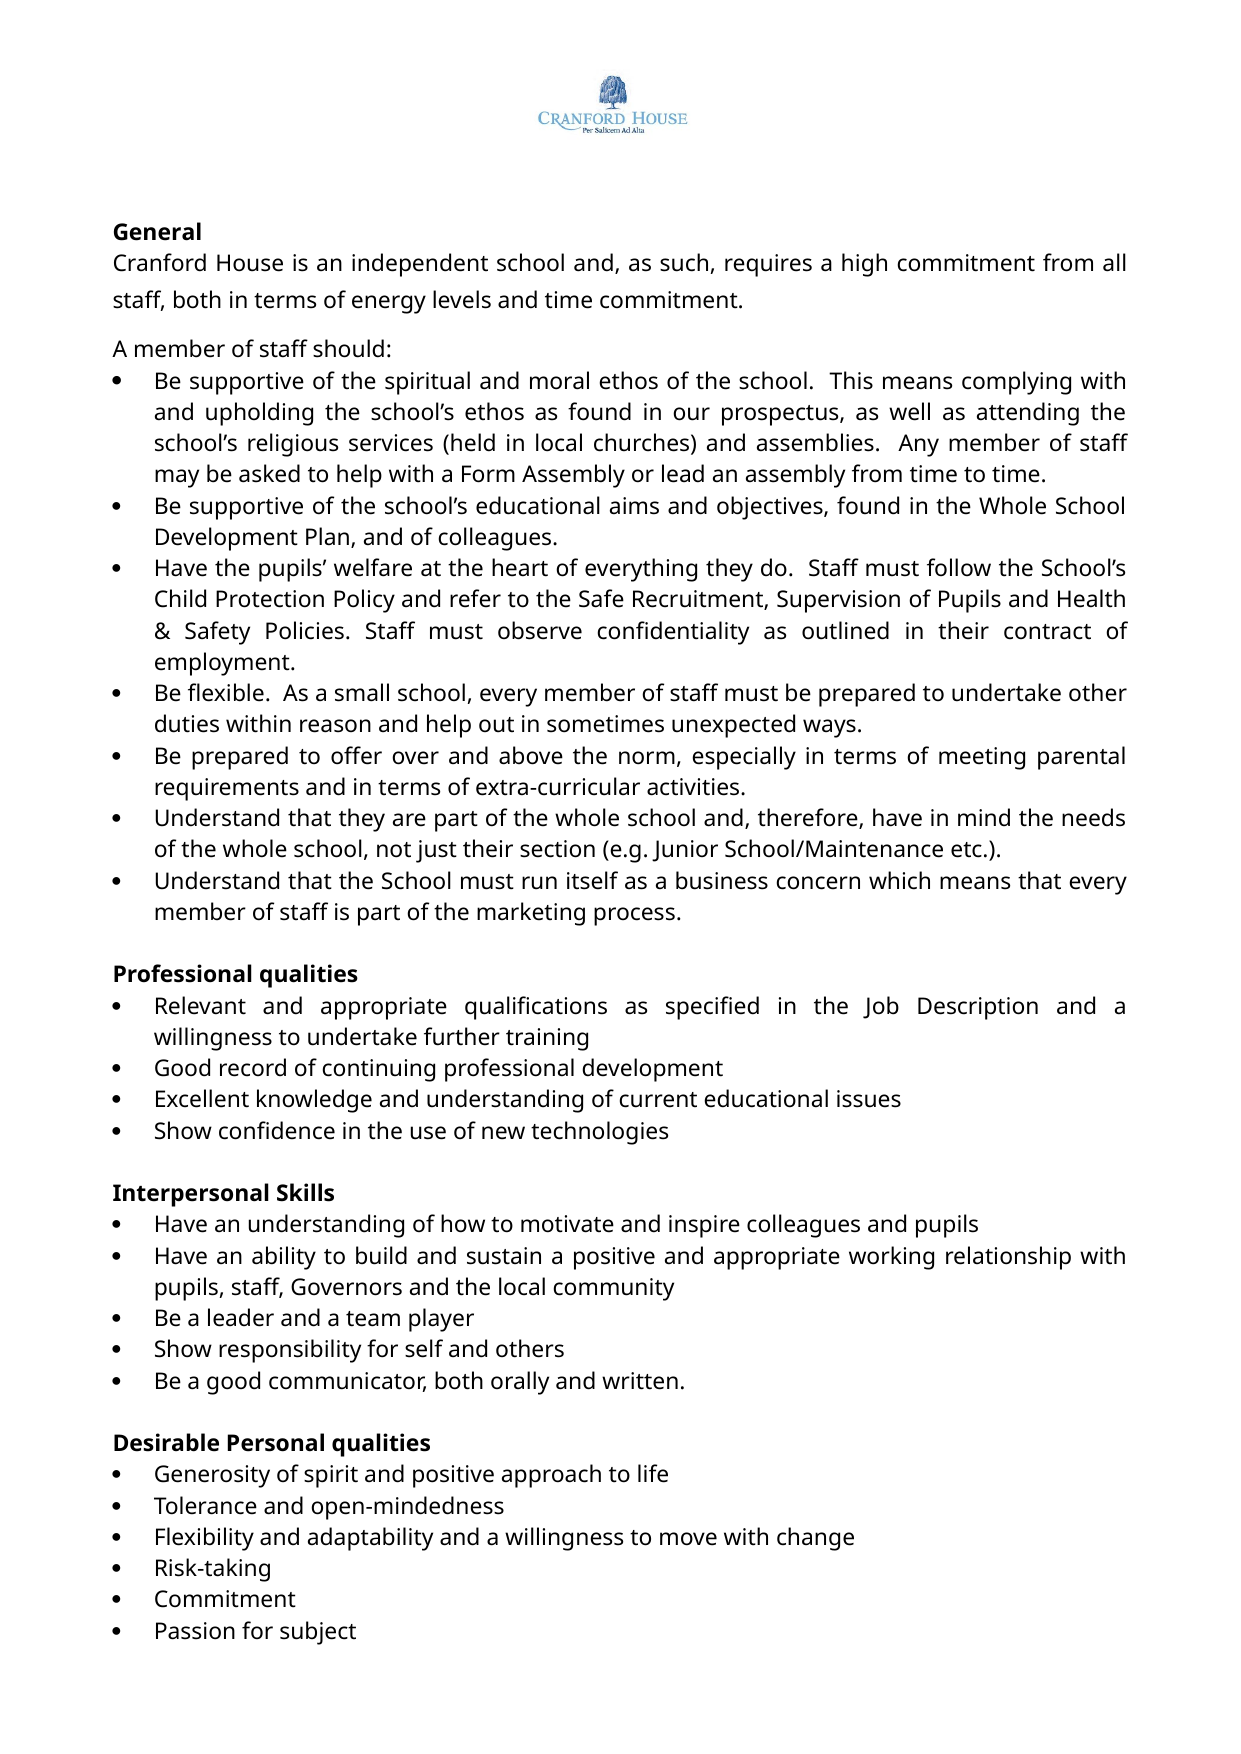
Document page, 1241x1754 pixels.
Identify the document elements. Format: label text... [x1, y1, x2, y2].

list Be a leader and a team player [112, 1302, 1128, 1333]
list Have an understanding of how to motivate and inspire colleagues and pupils [112, 1208, 1128, 1239]
text A member of staff should: [112, 333, 1128, 364]
list Risk-taking [112, 1552, 1128, 1583]
list Have an ability to build and sustain a positive and appropriate working relationship with pupils, staff, Governors and the local community [112, 1239, 1128, 1302]
text Cranford House is an independent school and, as such, requires a high commitment from all staff, both in terms of energy levels and time commitment. [112, 247, 1128, 315]
list Understand that the School must run itself as a business concern which means that every member of staff is part of the marketing process. [112, 864, 1128, 927]
list Understand that they are part of the whole school and, therefore, have in mind the needs of the whole school, not just their section (e.g. Junior School/Maintenance etc.). [112, 802, 1128, 864]
list Relevant and appropriate qualifications as specified in the Job Description and a willingness to undertake further training [112, 989, 1128, 1052]
list Show responsibility for self and others [112, 1333, 1128, 1364]
list Show confidence in the use of new technologies [112, 1114, 1128, 1146]
text Interpersonal Skills [112, 1177, 1128, 1208]
picture [520, 45, 708, 157]
list Have the pupils’ welfare at the heart of everything they do. Staff must follow the School’s Child Protection Policy and refer to the Safe Recruitment, Supervision of Pupils and Health & Safety Policies. Staff must observe confidentiality as outlined in their contract of employment. [112, 552, 1128, 677]
list Be a good communicator, both orally and written. [112, 1364, 1128, 1396]
list Be supportive of the school’s educational aims and objectives, found in the Whole School Development Plan, and of colleagues. [112, 489, 1128, 552]
list Commitment [112, 1583, 1128, 1614]
list Be supportive of the spiritual and moral ethos of the school. This means complying with and upholding the school’s ethos as found in our prospectus, as well as attending the school’s religious services (held in local churches) and assemblies. Any member of staff may be asked to help with a Form Assembly or lead an assembly from time to time. [112, 364, 1128, 489]
subtitle General [112, 216, 1128, 247]
text Professional qualities [112, 958, 1128, 989]
list Good record of continuing professional development [112, 1052, 1128, 1083]
list Be prepared to offer over and above the norm, especially in terms of meeting parental requirements and in terms of extra-curricular activities. [112, 739, 1128, 802]
list Passion for subject [112, 1614, 1128, 1646]
list Excellent knowledge and understanding of current educational issues [112, 1083, 1128, 1114]
list Tolerance and open-mindedness [112, 1489, 1128, 1521]
list Generosity of spirit and positive approach to life [112, 1458, 1128, 1489]
list Be flexible. As a small school, every member of staff must be prepared to undertake other duties within reason and help out in sometimes unexpected ways. [112, 677, 1128, 739]
list Flexibility and adaptability and a willingness to move with change [112, 1521, 1128, 1552]
text Desirable Personal qualities [112, 1427, 1128, 1458]
